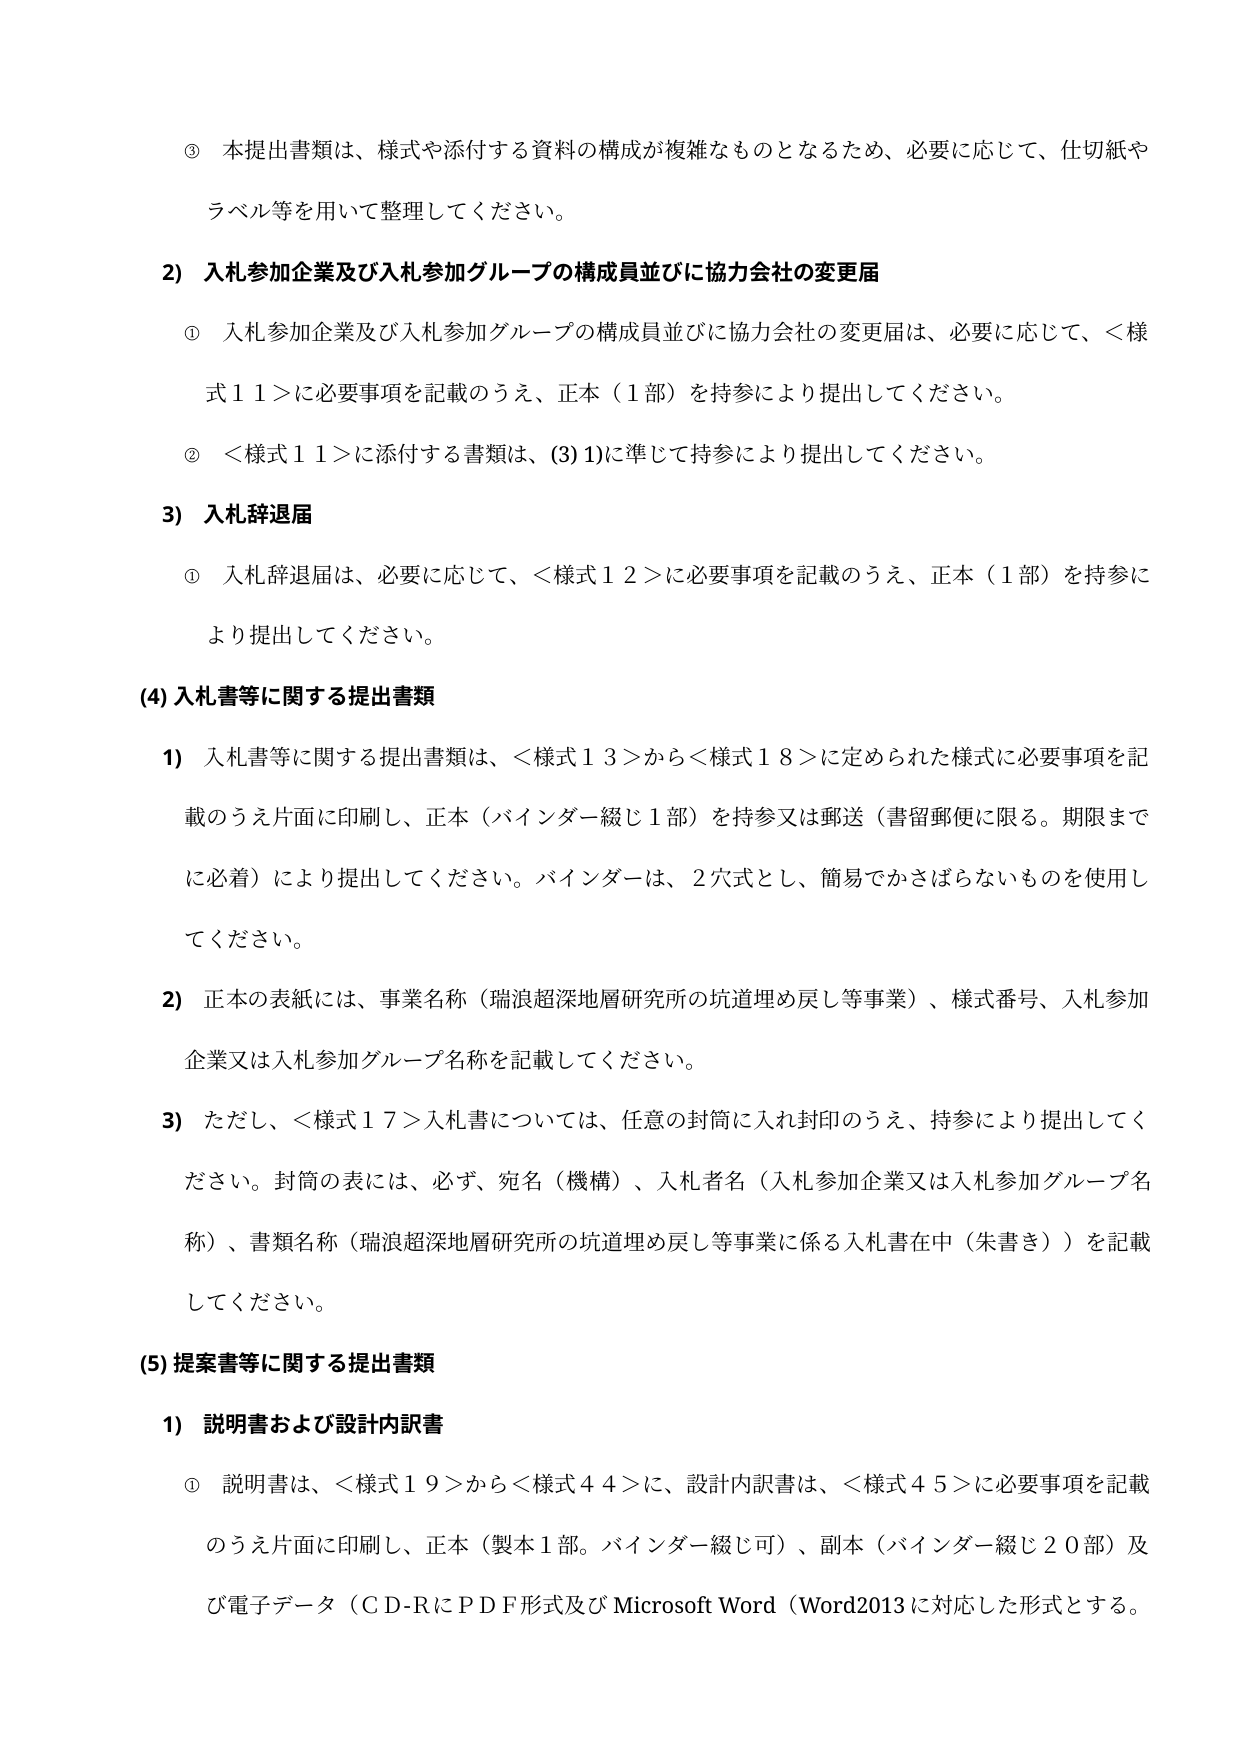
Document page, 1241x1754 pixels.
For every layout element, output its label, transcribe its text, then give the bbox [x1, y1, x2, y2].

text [184, 1453, 1152, 1635]
text ② ＜様式１１＞に添付する書類は、(3) 1)に準じて持参により提出してください。 [184, 422, 1152, 483]
text 1) 入札書等に関する提出書類は、＜様式１３＞から＜様式１８＞に定められた様式に必要事項を記載のうえ片面に印刷し、正本（バインダー綴じ１部）を持参又は郵送（書留郵便に限る。期限までに必着）により提出してください。バインダーは、２穴式とし、簡易でかさばらないものを使用してください。 [162, 725, 1152, 968]
text (5) 提案書等に関する提出書類 [140, 1332, 1152, 1392]
text 3) 入札辞退届 [162, 483, 1152, 543]
text 3) ただし、＜様式１７＞入札書については、任意の封筒に入れ封印のうえ、持参により提出してください。封筒の表には、必ず、宛名（機構）、入札者名（入札参加企業又は入札参加グループ名称）、書類名称（瑞浪超深地層研究所の坑道埋め戻し等事業に係る入札書在中（朱書き））を記載してください。 [162, 1089, 1152, 1332]
text 1) 説明書および設計内訳書 [162, 1392, 1152, 1453]
text ① 入札参加企業及び入札参加グループの構成員並びに協力会社の変更届は、必要に応じて、＜様式１１＞に必要事項を記載のうえ、正本（１部）を持参により提出してください。 [184, 301, 1152, 422]
text ③ 本提出書類は、様式や添付する資料の構成が複雑なものとなるため、必要に応じて、仕切紙やラベル等を用いて整理してください。 [184, 119, 1152, 240]
text (4) 入札書等に関する提出書類 [140, 665, 1152, 725]
text 2) 正本の表紙には、事業名称（瑞浪超深地層研究所の坑道埋め戻し等事業）、様式番号、入札参加企業又は入札参加グループ名称を記載してください。 [162, 968, 1152, 1089]
text 2) 入札参加企業及び入札参加グループの構成員並びに協力会社の変更届 [162, 240, 1152, 301]
text ① 入札辞退届は、必要に応じて、＜様式１２＞に必要事項を記載のうえ、正本（１部）を持参により提出してください。 [184, 543, 1152, 665]
